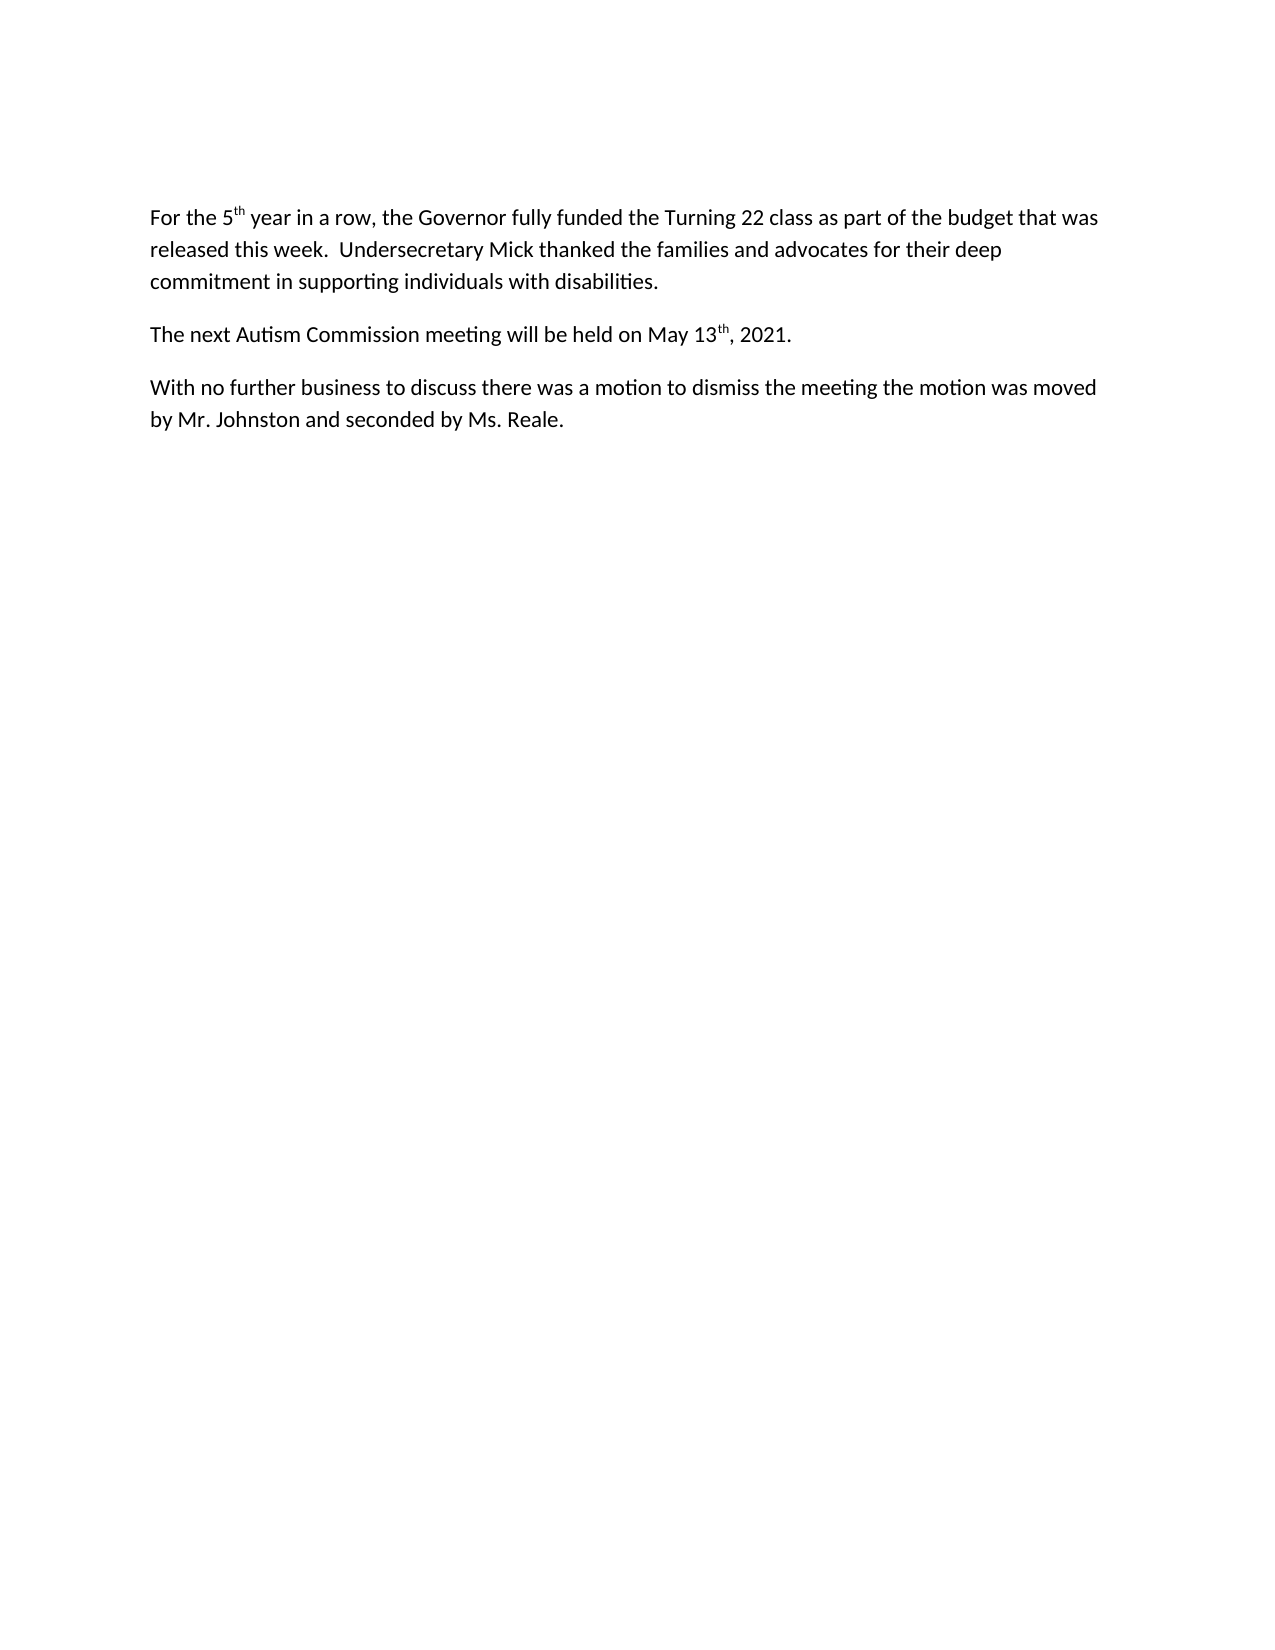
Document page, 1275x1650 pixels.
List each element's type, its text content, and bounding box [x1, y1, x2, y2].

text With no further business to discuss there was a motion to dismiss the meeting the motion was moved by Mr. Johnston and seconded by Ms. Reale. [150, 373, 1125, 434]
text For the 5th year in a row, the Governor fully funded the Turning 22 class as part of the budget that was released this week. Undersecretary Mick thanked the families and advocates for their deep commitment in supporting individuals with disabilities. [150, 203, 1125, 295]
text The next Autism Commission meeting will be held on May 13th, 2021. [150, 320, 1125, 348]
